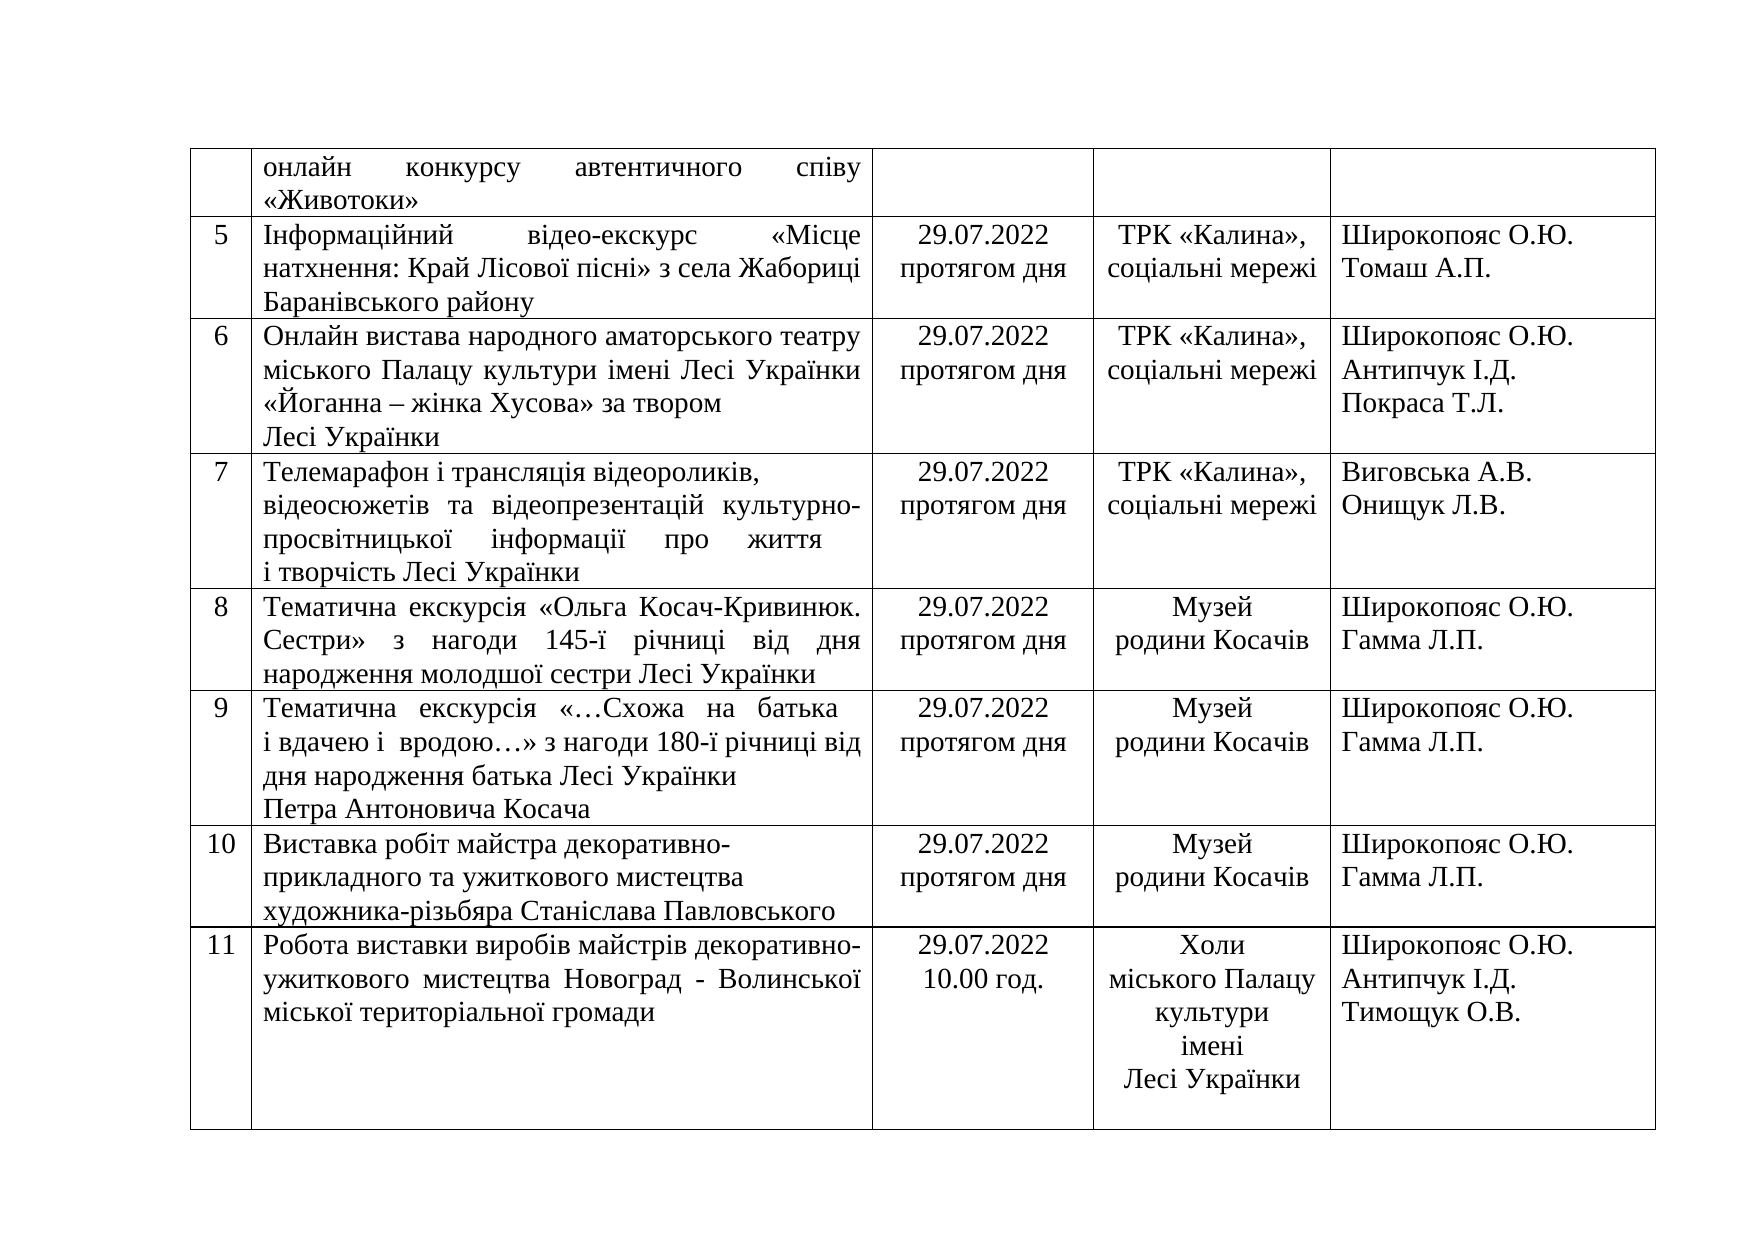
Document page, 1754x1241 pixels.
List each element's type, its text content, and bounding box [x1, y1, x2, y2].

table_cell 4 [191, 149, 251, 216]
table_cell Музей родини Косачів [1094, 589, 1330, 689]
table_cell 29.07.2022 протягом дня [873, 454, 1093, 588]
table_cell Тематична екскурсія «Ольга Косач-Кривинюк. Сестри» з нагоди 145-ї річниці від дня народження молодшої сестри Лесі Українки [252, 589, 872, 689]
table_cell 29.07.2022 протягом дня [873, 589, 1093, 689]
table_cell Телемарафон і трансляція відеороликів, відеосюжетів та відеопрезентацій культурно-просвітницької інформації про життя і творчість Лесі Українки [252, 454, 872, 588]
table_cell Тематична екскурсія «…Схожа на батька і вдачею і вродою…» з нагоди 180-ї річниці від дня народження батька Лесі Українки Петра Антоновича Косача [252, 691, 872, 825]
table_cell ТРК «Калина», соціальні мережі [1094, 319, 1330, 453]
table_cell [1094, 149, 1330, 216]
table_cell Музей родини Косачів [1094, 691, 1330, 825]
table_cell 11 [191, 928, 251, 1129]
table_cell Широкопояс О.Ю. Гамма Л.П. [1331, 589, 1655, 689]
table_cell Широкопояс О.Ю. Антипчук І.Д. Тимощук О.В. [1331, 928, 1655, 1129]
table_cell 29.07.2022 протягом дня [873, 217, 1093, 317]
table_cell Виговська А.В. Онищук Л.В. [1331, 454, 1655, 588]
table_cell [252, 149, 872, 216]
table_cell Робота виставки виробів майстрів декоративно-ужиткового мистецтва Новоград - Волинської міської територіальної громади [252, 928, 872, 1129]
table_cell Онлайн вистава народного аматорського театру міського Палацу культури імені Лесі Українки «Йоганна – жінка Хусова» за твором Лесі Українки [252, 319, 872, 453]
table_cell Виставка робіт майстра декоративно-прикладного та ужиткового мистецтва художника-різьбяра Станіслава Павловського [252, 826, 872, 926]
table_cell Широкопояс О.Ю. Антипчук І.Д. Покраса Т.Л. [1331, 319, 1655, 453]
table_cell 7 [191, 454, 251, 588]
table_cell ТРК «Калина», соціальні мережі [1094, 454, 1330, 588]
table_cell 29.07.2022 10.00 год. [873, 928, 1093, 1129]
table_cell 5 [191, 217, 251, 317]
table_cell 29.07.2022 протягом дня [873, 826, 1093, 926]
table_cell Широкопояс О.Ю. Гамма Л.П. [1331, 826, 1655, 926]
table_cell 9 [191, 691, 251, 825]
table_cell ТРК «Калина», соціальні мережі [1094, 217, 1330, 317]
table_cell Широкопояс О.Ю. Гамма Л.П. [1331, 691, 1655, 825]
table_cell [1331, 149, 1655, 216]
table_cell Інформаційний відео-екскурс «Місце натхнення: Край Лісової пісні» з села Жабориці Баранівського району [252, 217, 872, 317]
table_cell Музей родини Косачів [1094, 826, 1330, 926]
table_cell Холи міського Палацу культури імені Лесі Українки [1094, 928, 1330, 1129]
table_cell 10 [191, 826, 251, 926]
table_cell 29.07.2022 протягом дня [873, 691, 1093, 825]
table_cell 6 [191, 319, 251, 453]
table_cell 8 [191, 589, 251, 689]
table_cell 29.07.2022 протягом дня [873, 319, 1093, 453]
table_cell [873, 149, 1093, 216]
table_cell Широкопояс О.Ю. Томаш А.П. [1331, 217, 1655, 317]
